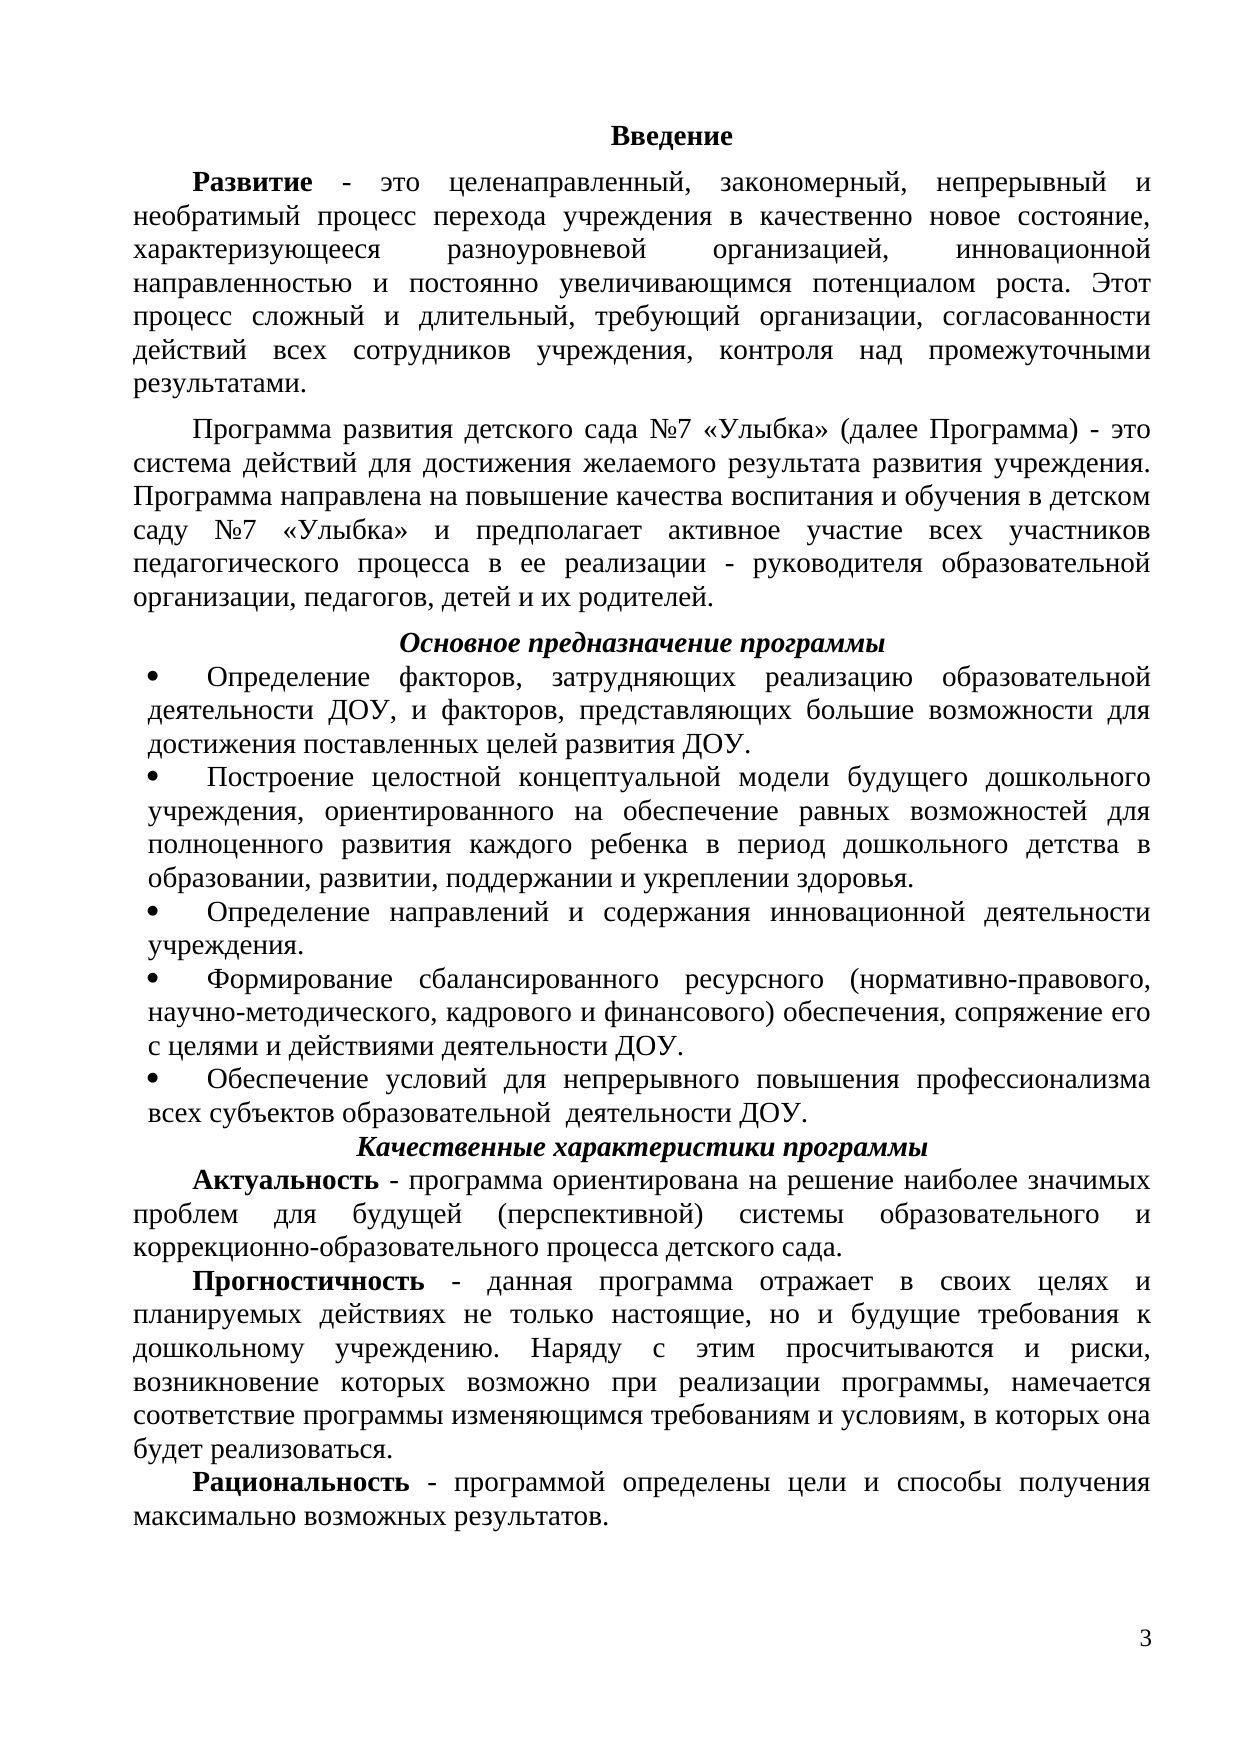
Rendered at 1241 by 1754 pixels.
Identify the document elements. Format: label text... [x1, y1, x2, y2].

list Формирование сбалансированного ресурсного (нормативно-правового, научно-методического, кадрового и финансового) обеспечения, сопряжение его с целями и действиями деятельности ДОУ. [148, 961, 1152, 1062]
text Развитие - это целенаправленный, закономерный, непрерывный и необратимый процесс перехода учреждения в качественно новое состояние, характеризующееся разноуровневой организацией, инновационной направленностью и постоянно увеличивающимся потенциалом роста. Этот процесс сложный и длительный, требующий организации, согласованности действий всех сотрудников учреждения, контроля над промежуточными результатами. [133, 164, 1152, 399]
list Построение целостной концептуальной модели будущего дошкольного учреждения, ориентированного на обеспечение равных возможностей для полноценного развития каждого ребенка в период дошкольного детства в образовании, развитии, поддержании и укреплении здоровья. [148, 759, 1152, 894]
list Обеспечение условий для непрерывного повышения профессионализма всех субъектов образовательной деятельности ДОУ. [148, 1062, 1152, 1129]
text Программа развития детского сада №7 «Улыбка» (далее Программа) - это система действий для достижения желаемого результата развития учреждения. Программа направлена на повышение качества воспитания и обучения в детском саду №7 «Улыбка» и предполагает активное участие всех участников педагогического процесса в ее реализации - руководителя образовательной организации, педагогов, детей и их родителей. [133, 411, 1152, 613]
text Рациональность - программой определены цели и способы получения максимально возможных результатов. [133, 1464, 1152, 1531]
text Основное предназначение программы [133, 625, 1152, 659]
text Прогностичность - данная программа отражает в своих целях и планируемых действиях не только настоящие, но и будущие требования к дошкольному учреждению. Наряду с этим просчитываются и риски, возникновение которых возможно при реализации программы, намечается соответствие программы изменяющимся требованиям и условиям, в которых она будет реализоваться. [133, 1263, 1152, 1464]
list Определение факторов, затрудняющих реализацию образовательной деятельности ДОУ, и факторов, представляющих большие возможности для достижения поставленных целей развития ДОУ. [148, 659, 1152, 759]
list Определение направлений и содержания инновационной деятельности учреждения. [148, 894, 1152, 961]
text Качественные характеристики программы [133, 1129, 1152, 1162]
text Введение [133, 118, 1152, 152]
text Актуальность - программа ориентирована на решение наиболее значимых проблем для будущей (перспективной) системы образовательного и коррекционно-образовательного процесса детского сада. [133, 1162, 1152, 1263]
